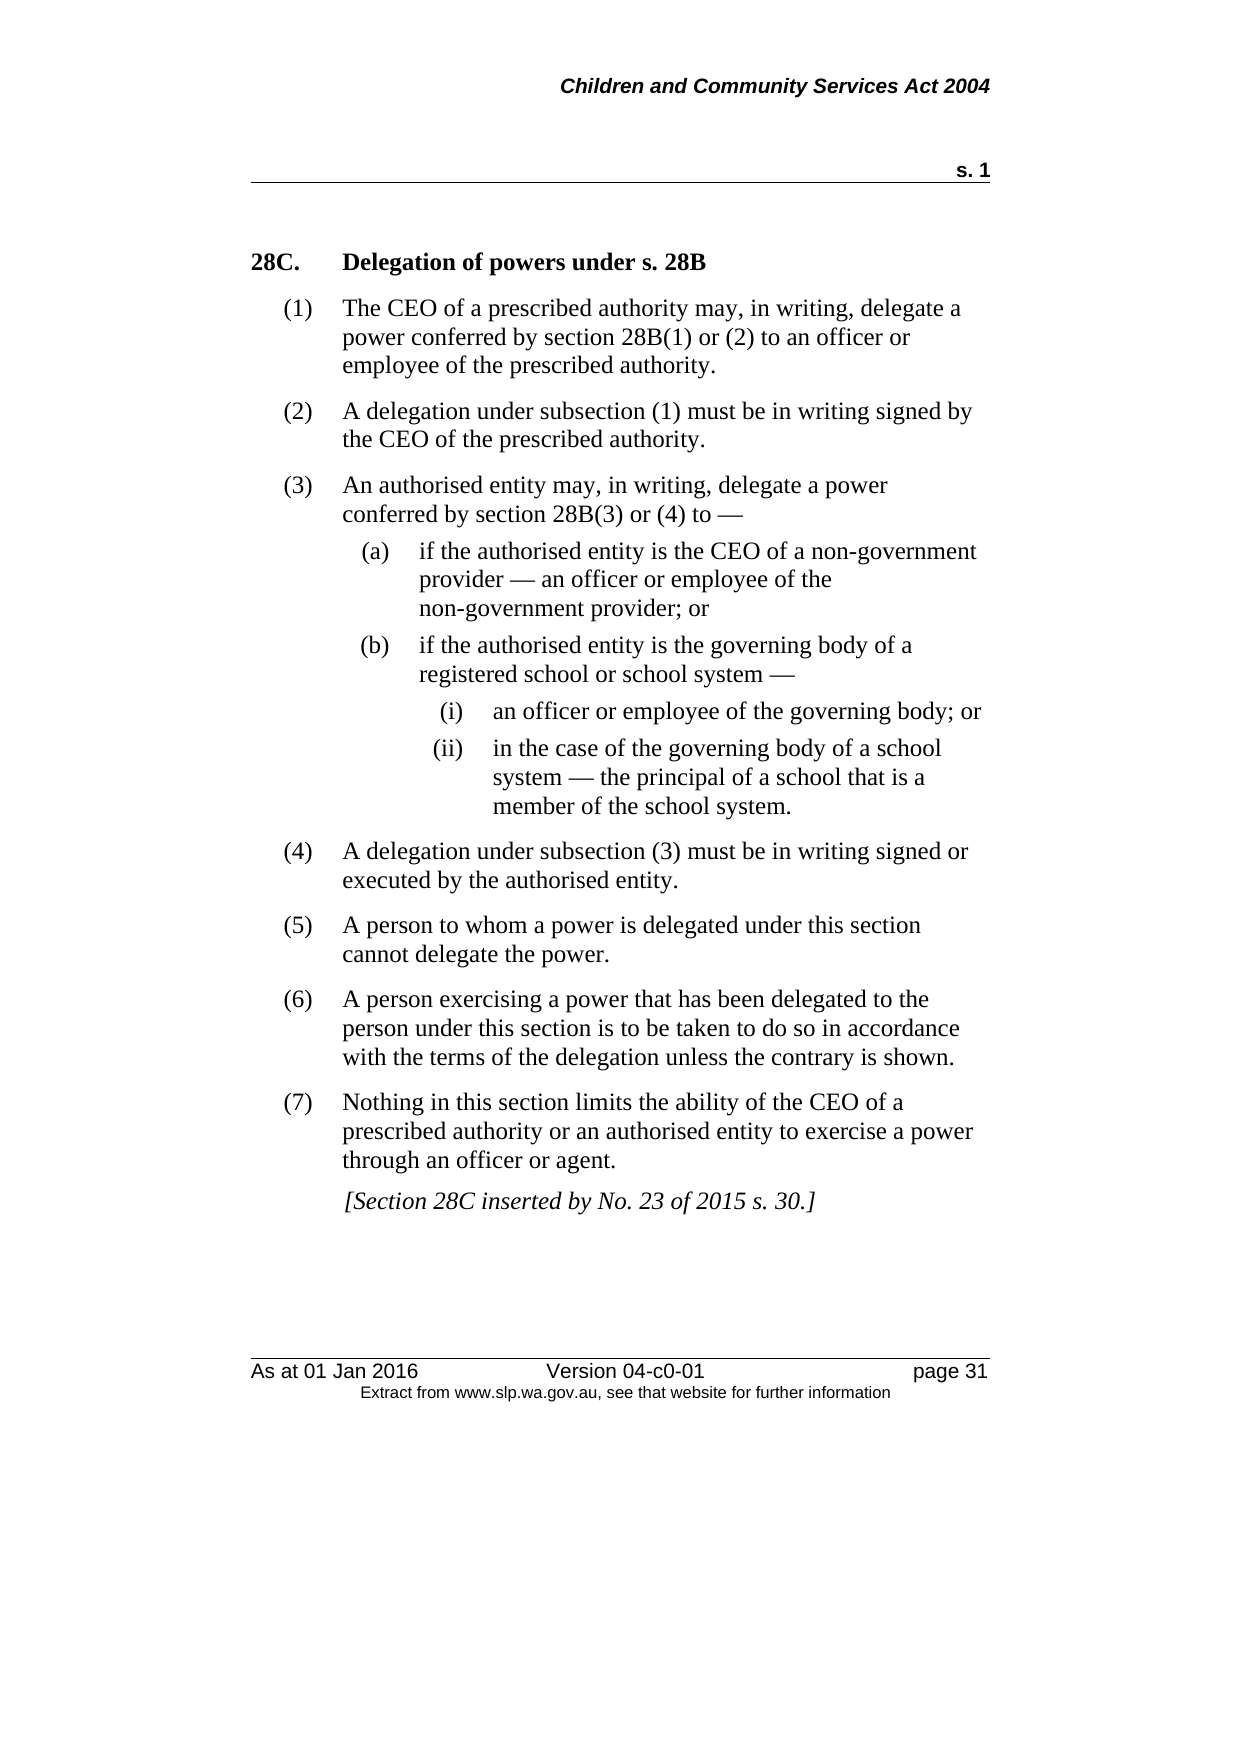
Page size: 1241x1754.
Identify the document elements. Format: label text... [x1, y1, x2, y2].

text (5) A person to whom a power is delegated under this section cannot delegate the power. [251, 910, 990, 968]
text (3) An authorised entity may, in writing, delegate a power conferred by section 28B(3) or (4) to — [251, 470, 990, 527]
text (2) A delegation under subsection (1) must be in writing signed by the CEO of the prescribed authority. [251, 396, 990, 453]
text (4) A delegation under subsection (3) must be in writing signed or executed by the authorised entity. [251, 836, 990, 894]
text (a) if the authorised entity is the CEO of a non-government provider — an officer or employee of the non-government provider; or [251, 536, 990, 622]
subtitle 28C. Delegation of powers under s. 28B [251, 247, 990, 276]
text [Section 28C inserted by No. 23 of 2015 s. 30.] [251, 1186, 990, 1215]
text (i) an officer or employee of the governing body; or [251, 696, 990, 725]
text (7) Nothing in this section limits the ability of the CEO of a prescribed authority or an authorised entity to exercise a power through an officer or agent. [251, 1087, 990, 1174]
text (ii) in the case of the governing body of a school system — the principal of a school that is a member of the school system. [251, 733, 990, 819]
text (6) A person exercising a power that has been delegated to the person under this section is to be taken to do so in accordance with the terms of the delegation unless the contrary is shown. [251, 984, 990, 1071]
text (1) The CEO of a prescribed authority may, in writing, delegate a power conferred by section 28B(1) or (2) to an officer or employee of the prescribed authority. [251, 293, 990, 379]
text (b) if the authorised entity is the governing body of a registered school or school system — [251, 630, 990, 688]
